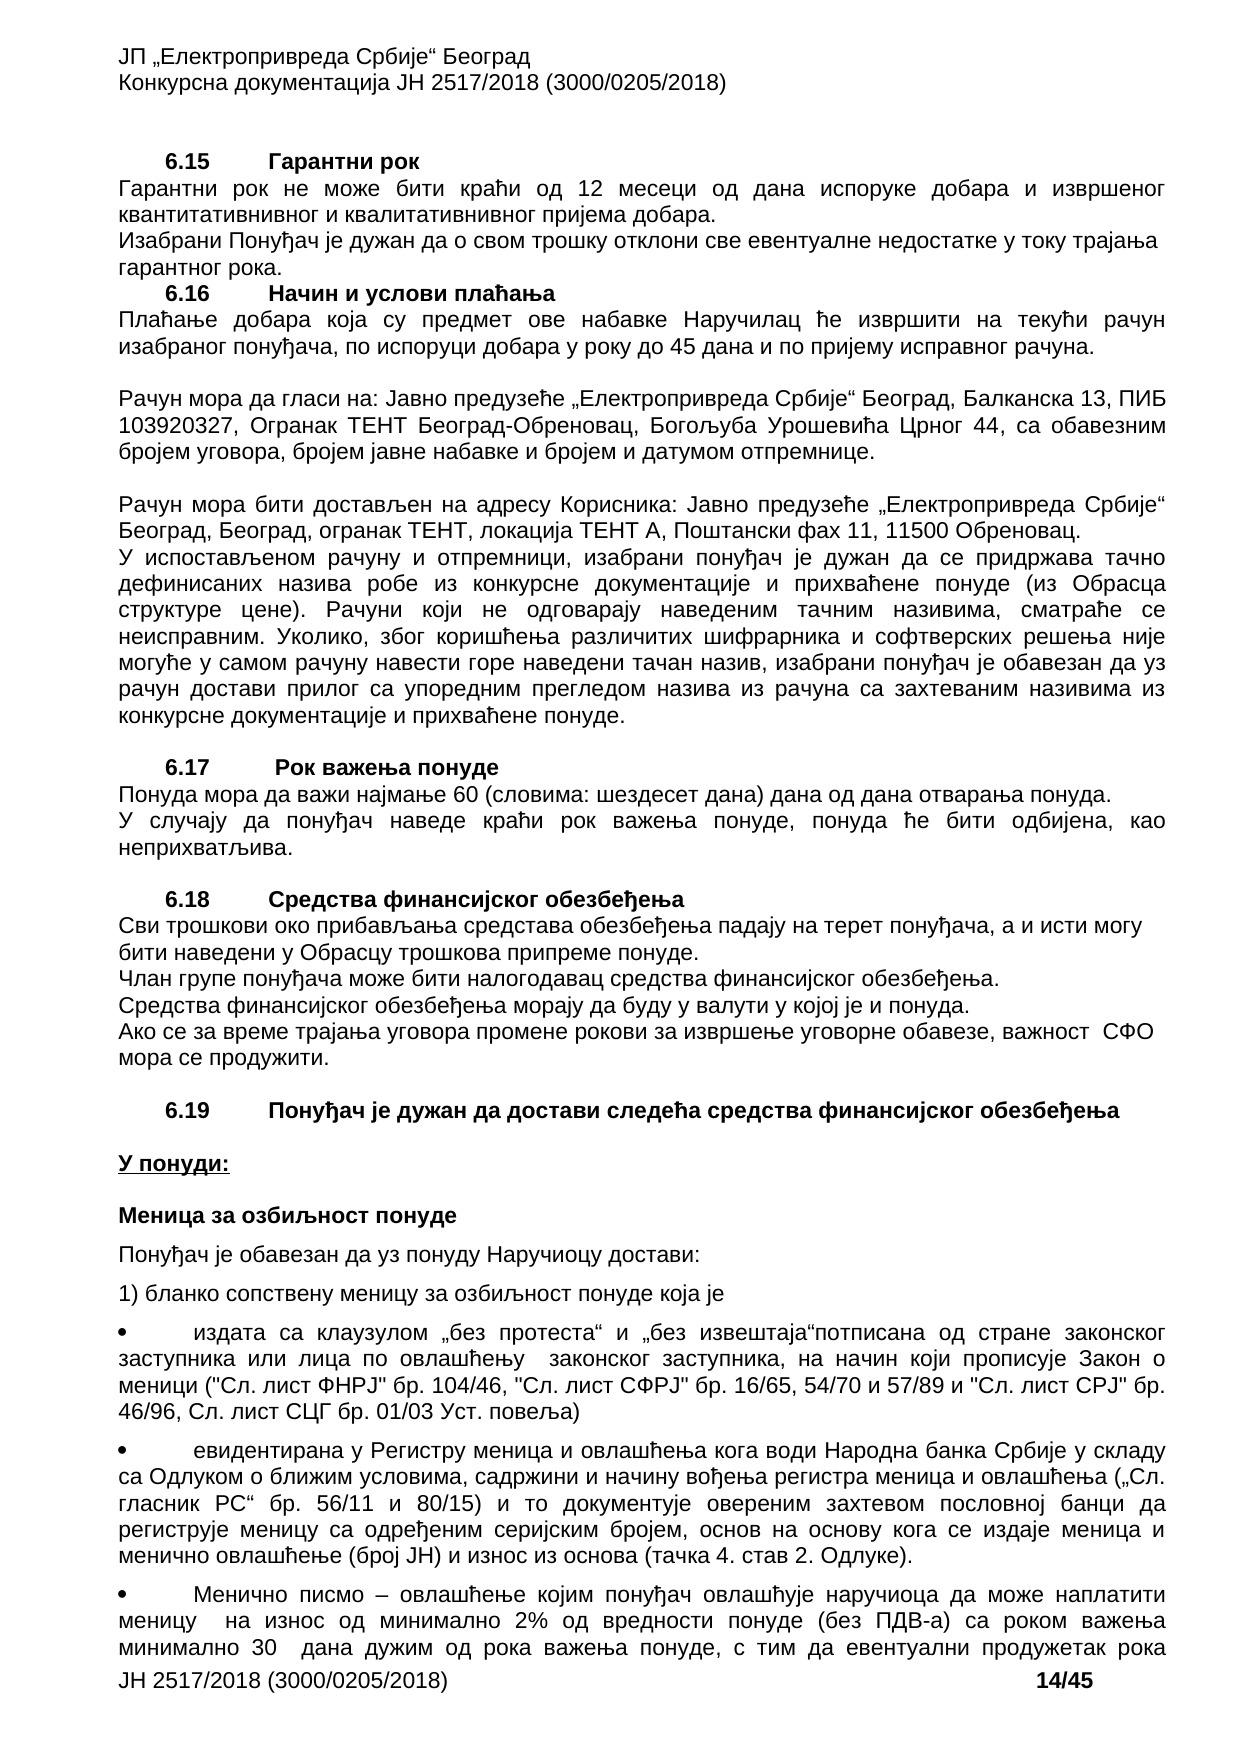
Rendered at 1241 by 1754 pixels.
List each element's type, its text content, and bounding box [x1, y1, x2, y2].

text Рачун мора да гласи на: Јавно предузеће „Електропривреда Србије“ Београд, Балканска 13, ПИБ 103920327, Огранак ТЕНТ Београд-Обреновац, Богољуба Урошевића Црног 44, са обавезним бројем уговора, бројем јавне набавке и бројем и датумом отпремнице. [118, 385, 1166, 464]
text Ако се за време трајања уговора промене рокови за извршење уговорне обавезе, важност СФО мора се продужити. [118, 1018, 1166, 1071]
list Гарантни рок [165, 148, 1166, 174]
text Средства финансијског обезбеђења морају да буду у валути у којој је и понуда. [118, 992, 1166, 1018]
text Меница за озбиљност понуде [118, 1202, 1166, 1229]
list Понуђач је дужан да достави следећа средства финансијског обезбеђења [165, 1097, 1166, 1123]
list Средства финансијског обезбеђења [165, 886, 1166, 912]
text Сви трошкови око прибављања средстава обезбеђења падају на терет понуђача, а и исти могу бити наведени у Обрасцу трошкова припреме понуде. [118, 912, 1166, 965]
text У испостављеном рачуну и отпремници, изабрани понуђач је дужан да се придржава тачно дефинисаних назива робе из конкурсне документације и прихваћене понуде (из Обрасца структуре цене). Рачуни који не одговарају наведеним тачним називима, сматраће се неисправним. Уколико, због коришћења различитих шифрарника и софтверских решења није могуће у самом рачуну навести горе наведени тачан назив, изабрани понуђач је обавезан да уз рачун достави прилог са упоредним прегледом назива из рачуна са захтеваним називима из конкурсне документације и прихваћене понуде. [118, 543, 1166, 728]
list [118, 1581, 1166, 1660]
list издата са клаузулом „без протеста“ и „без извештаја“потписана од стране законског заступника или лица по овлашћењу законског заступника, на начин који прописује Закон о меници ("Сл. лист ФНРЈ" бр. 104/46, "Сл. лист СФРЈ" бр. 16/65, 54/70 и 57/89 и "Сл. лист СРЈ" бр. 46/96, Сл. лист СЦГ бр. 01/03 Уст. повеља) [118, 1319, 1166, 1424]
text 1) бланко сопствену меницу за озбиљност понуде која је [118, 1280, 1166, 1306]
text Плаћање добара која су предмет ове набавке Наручилац ће извршити на текући рачун изабраног понуђача, по испоруци добара у року до 45 дана и по пријему исправног рачуна. [118, 306, 1166, 359]
list Рок важења понуде [165, 754, 1166, 781]
text Рачун мора бити достављен на адресу Корисника: Јавно предузеће „Електропривреда Србије“ Београд, Београд, огранак ТЕНТ, локација ТЕНТ А, Поштански фах 11, 11500 Обреновац. [118, 491, 1166, 543]
text Изабрани Понуђач је дужан да о свом трошку отклони све евентуалне недостатке у току трајања гарантног рока. [118, 227, 1166, 280]
text У случају да понуђач наведе краћи рок важења понуде, понуда ће бити одбијена, као неприхватљива. [118, 807, 1166, 860]
list евидентирана у Регистру меница и овлашћења кога води Народна банка Србије у складу са Одлуком о ближим условима, садржини и начину вођења регистра меница и овлашћења („Сл. гласник РС“ бр. 56/11 и 80/15) и то документује овереним захтевом пословној банци да региструје меницу са одређеним серијским бројем, основ на основу кога се издаје меница и менично овлашћење (број ЈН) и износ из основа (тачка 4. став 2. Одлуке). [118, 1437, 1166, 1569]
text Понуђач је обавезан да уз понуду Наручиоцу достави: [118, 1241, 1166, 1268]
text Понуда мора да важи најмање 60 (словима: шездесет дана) дана од дана отварања понуда. [118, 781, 1166, 807]
list Начин и услови плаћања [165, 280, 1166, 306]
text Гарантни рок не може бити краћи од 12 месеци од дана испоруке добара и извршеног квантитативнивног и квалитативнивног пријема добара. [118, 174, 1166, 227]
text Члан групе понуђача може бити налогодавац средства финансијског обезбеђења. [118, 965, 1166, 992]
text У понуди: [118, 1150, 1167, 1176]
